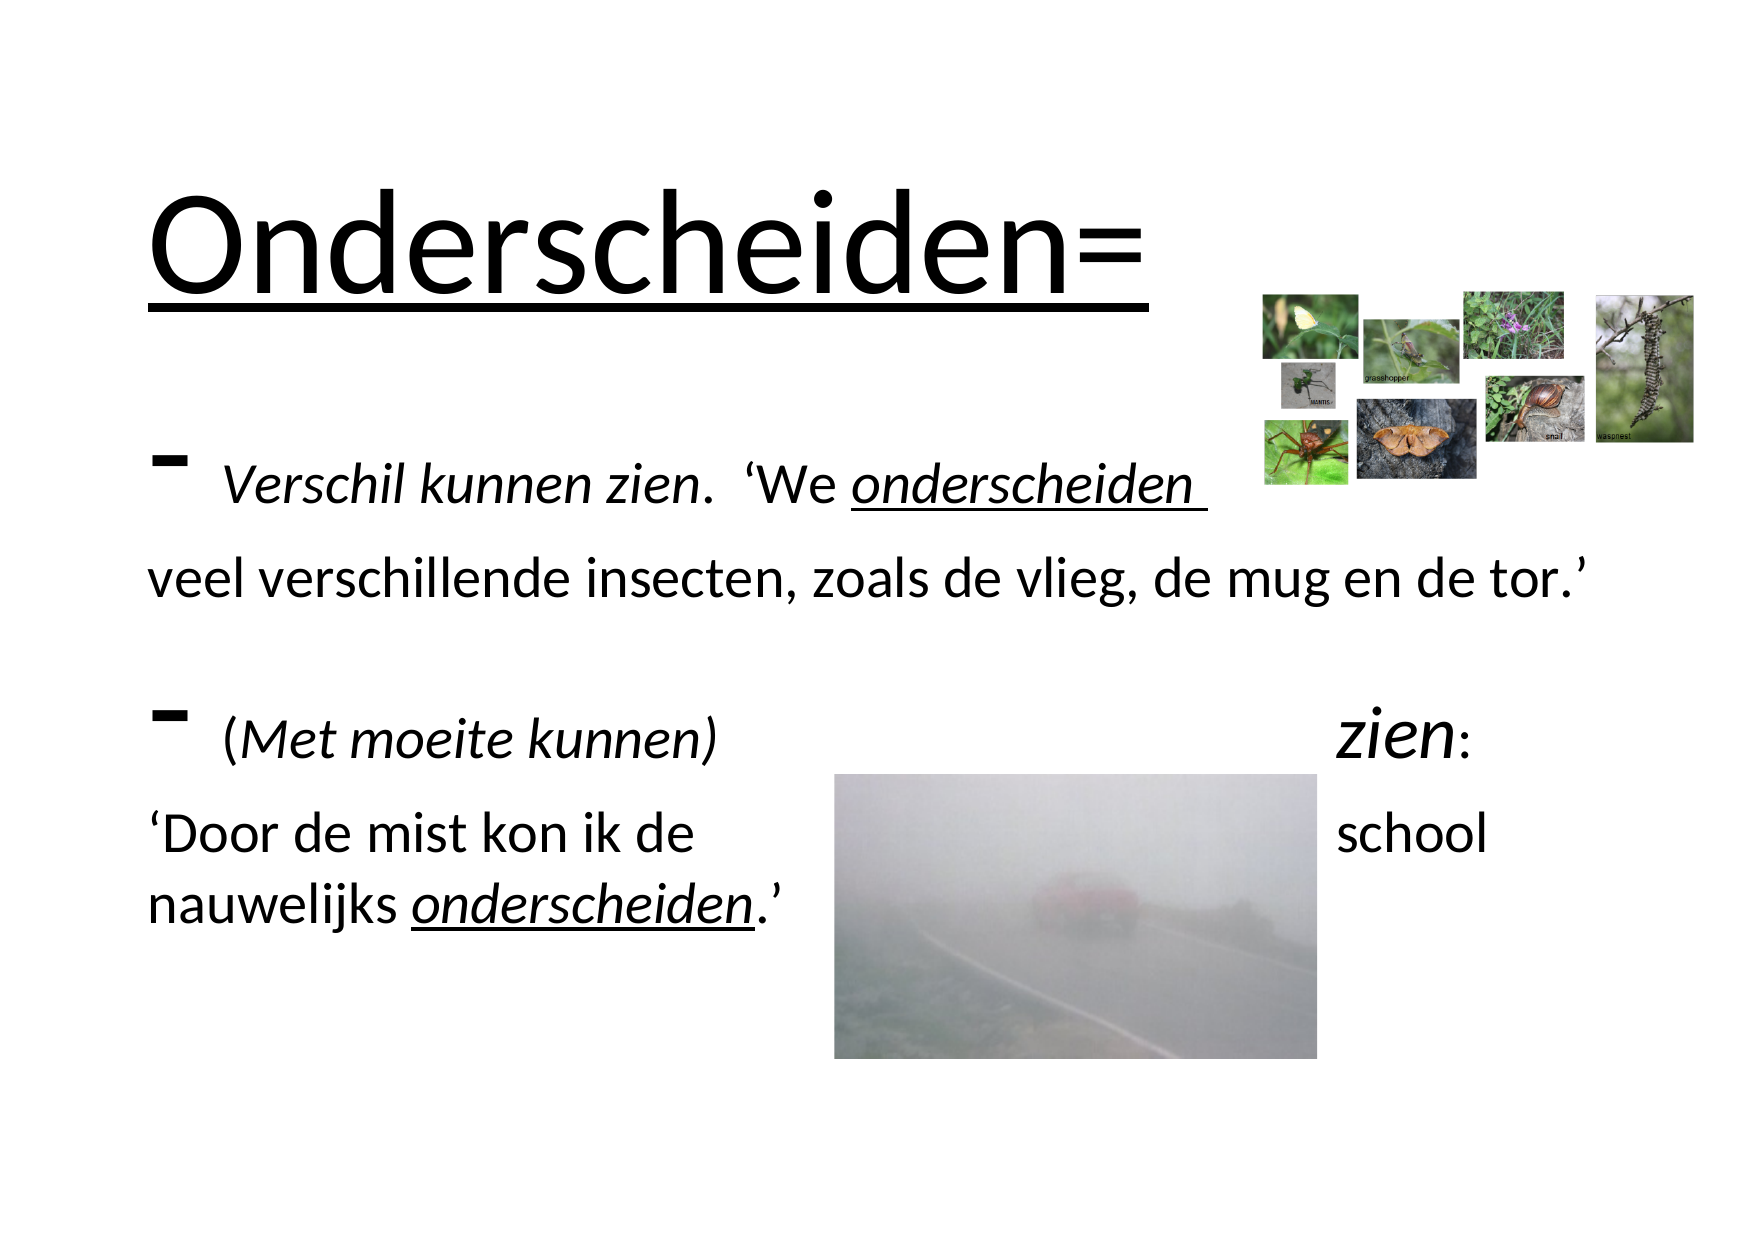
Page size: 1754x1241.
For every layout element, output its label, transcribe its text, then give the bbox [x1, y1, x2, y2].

list (Met moeite kunnen) zien: ‘Door de mist kon ik de school nauwelijks onderscheiden.’ [148, 612, 1606, 938]
picture [834, 774, 1318, 1059]
list Verschil kunnen zien. ‘We onderscheiden veel verschillende insecten, zoals de vlieg, de mug en de tor.’ [148, 358, 1606, 612]
picture [1262, 291, 1694, 485]
text Onderscheiden= [148, 148, 1606, 331]
